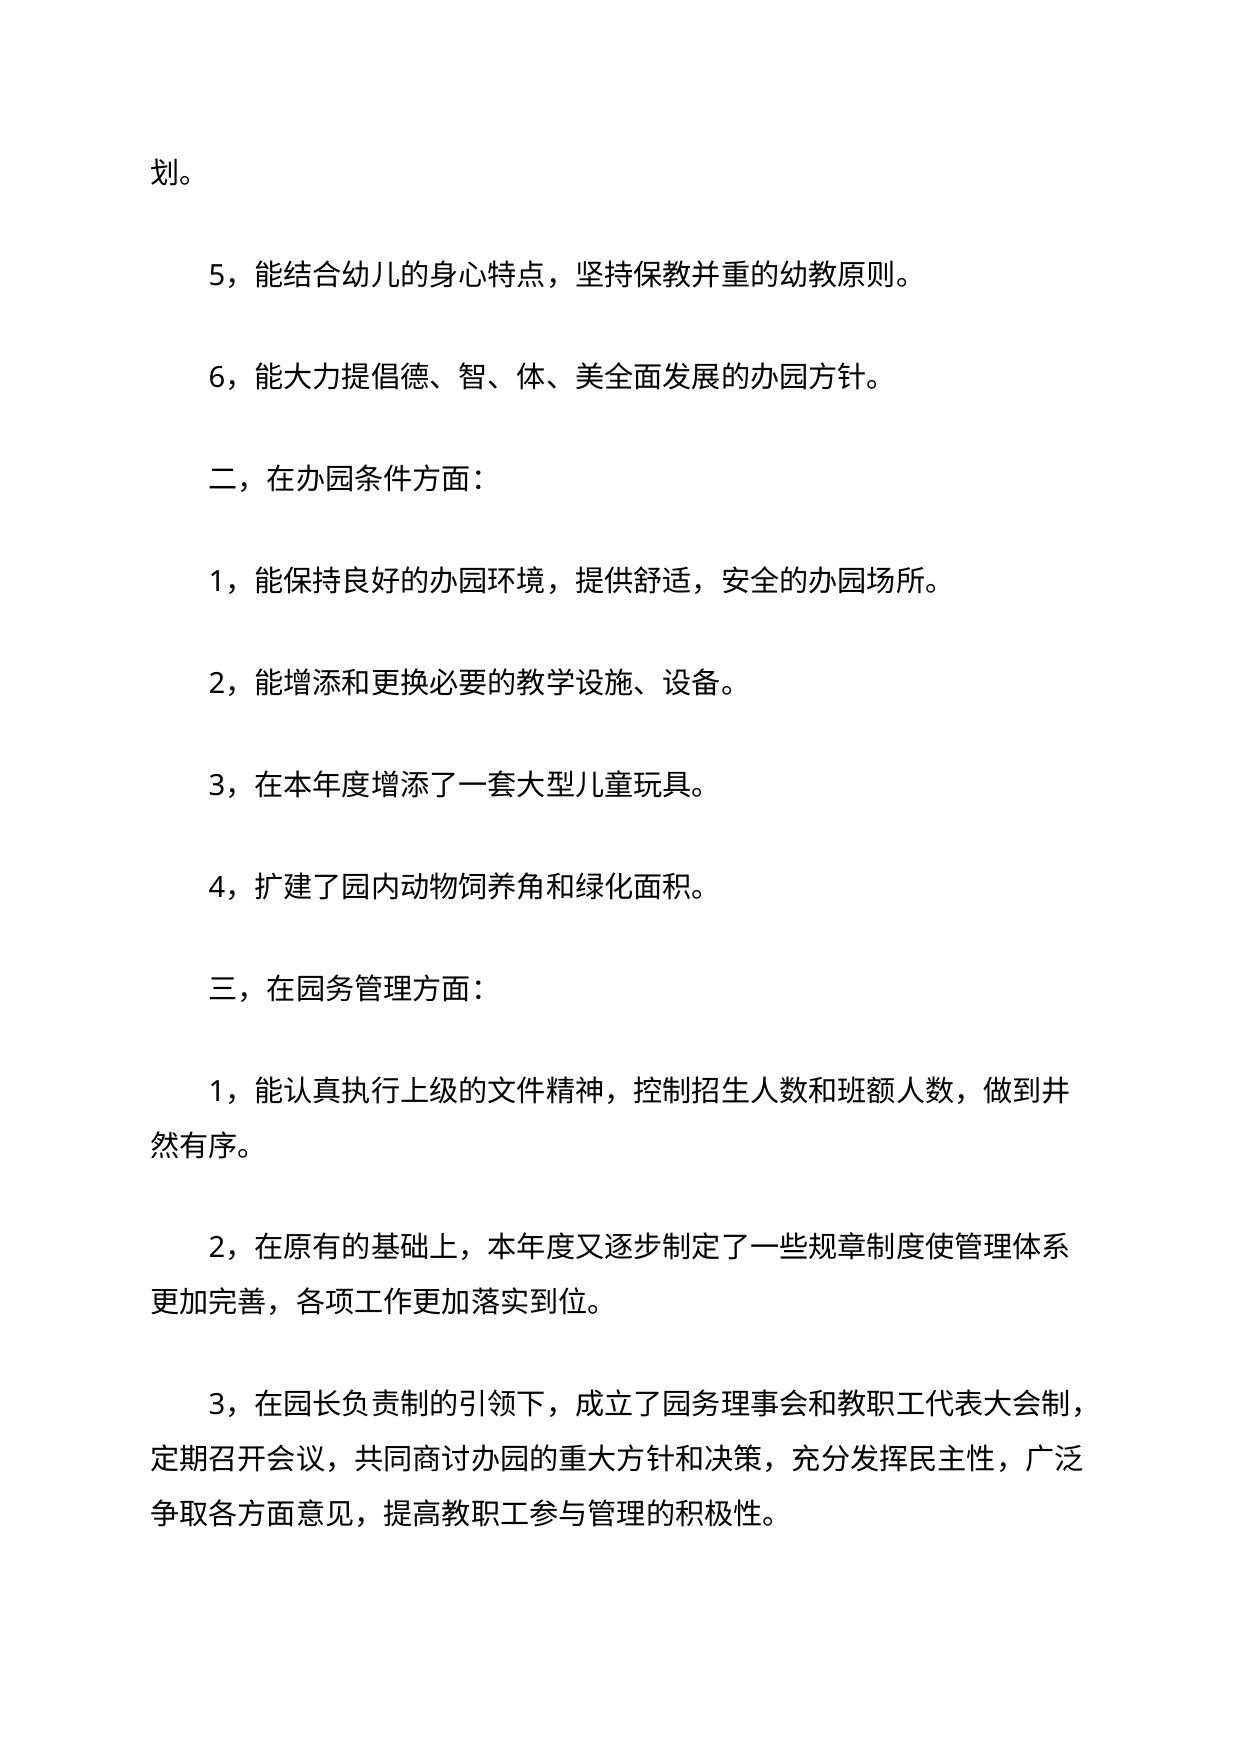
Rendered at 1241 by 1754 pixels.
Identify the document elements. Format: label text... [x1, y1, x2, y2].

text 6，能大力提倡德、智、体、美全面发展的办园方针。 [150, 354, 1090, 396]
text 4，扩建了园内动物饲养角和绿化面积。 [150, 863, 1090, 906]
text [150, 150, 1090, 192]
text 2，在原有的基础上，本年度又逐步制定了一些规章制度使管理体系更加完善，各项工作更加落实到位。 [150, 1224, 1090, 1321]
text 3，在园长负责制的引领下，成立了园务理事会和教职工代表大会制，定期召开会议，共同商讨办园的重大方针和决策，充分发挥民主性，广泛争取各方面意见，提高教职工参与管理的积极性。 [150, 1381, 1090, 1533]
text 5，能结合幼儿的身心特点，坚持保教并重的幼教原则。 [150, 252, 1090, 294]
text 1，能认真执行上级的文件精神，控制招生人数和班额人数，做到井然有序。 [150, 1067, 1090, 1164]
text 2，能增添和更换必要的教学设施、设备。 [150, 659, 1090, 702]
text 三，在园务管理方面： [150, 965, 1090, 1008]
text 二，在办园条件方面： [150, 456, 1090, 498]
text 1，能保持良好的办园环境，提供舒适，安全的办园场所。 [150, 557, 1090, 600]
text 3，在本年度增添了一套大型儿童玩具。 [150, 761, 1090, 804]
